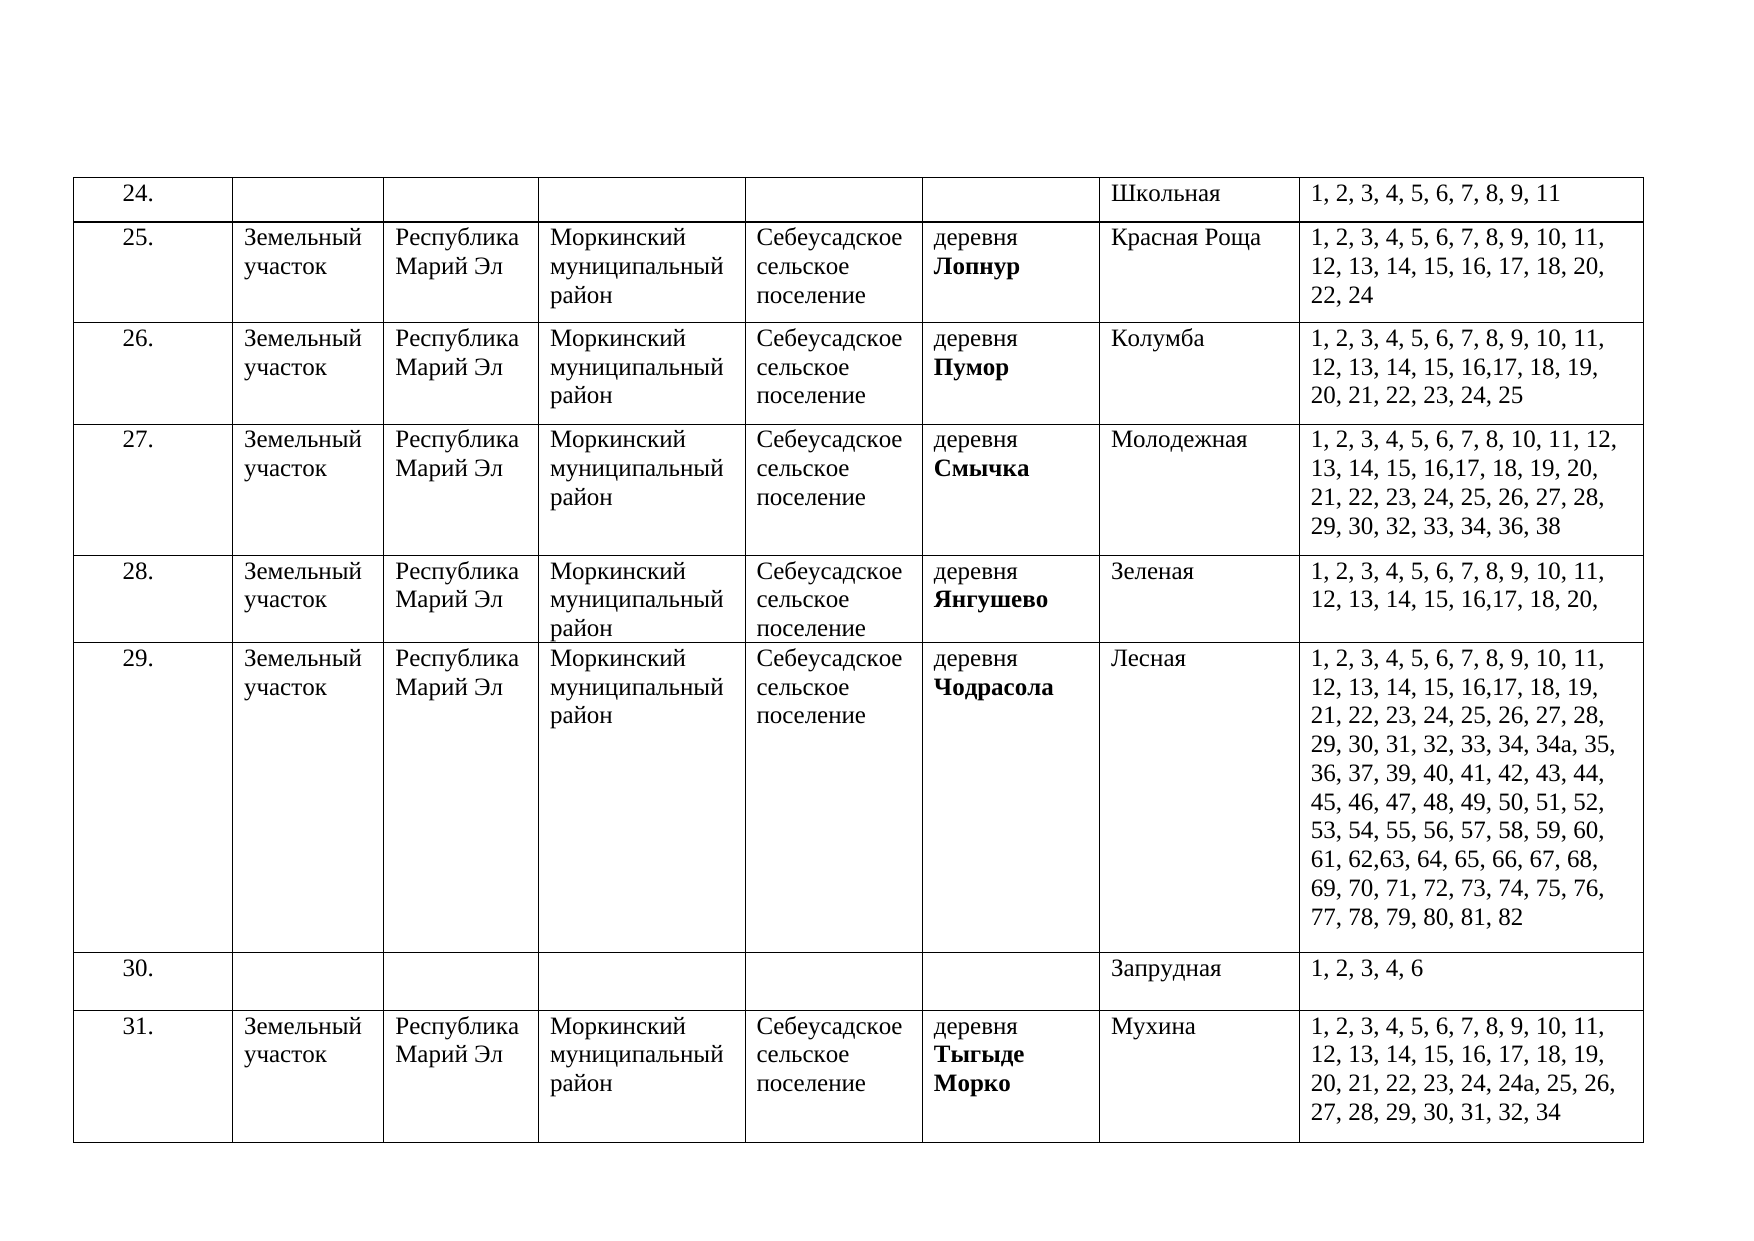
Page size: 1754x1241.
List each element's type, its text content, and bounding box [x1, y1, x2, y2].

table_cell Республика Марий Эл [384, 425, 538, 555]
table_cell [74, 1011, 232, 1142]
table_cell Земельный участок [233, 223, 383, 322]
table_cell Запрудная [1100, 953, 1299, 1010]
table_cell [74, 643, 232, 952]
table_cell деревня Чодрасола [923, 643, 1099, 952]
table_cell Республика Марий Эл [384, 323, 538, 423]
table_cell деревня Янгушево [923, 556, 1099, 642]
table_cell Себеусадское сельское поселение [746, 556, 922, 642]
table_cell Себеусадское сельское поселение [746, 223, 922, 322]
table_cell [539, 953, 745, 1010]
table_cell [74, 556, 232, 642]
table_cell [384, 178, 538, 221]
table_cell [746, 178, 922, 221]
table_cell Мухина [1100, 1011, 1299, 1142]
table_cell деревня Лопнур [923, 223, 1099, 322]
table_cell Земельный участок [233, 643, 383, 952]
table_cell Моркинский муниципальный район [539, 643, 745, 952]
table_cell Земельный участок [233, 425, 383, 555]
table_cell Моркинский муниципальный район [539, 556, 745, 642]
table_cell Молодежная [1100, 425, 1299, 555]
table_cell Республика Марий Эл [384, 223, 538, 322]
table_cell 1, 2, 3, 4, 5, 6, 7, 8, 9, 10, 11, 12, 13, 14, 15, 16,17, 18, 20, [1300, 556, 1643, 642]
table_cell Себеусадское сельское поселение [746, 1011, 922, 1142]
table_cell Земельный участок [233, 556, 383, 642]
table_cell [923, 178, 1099, 221]
table_cell деревня Тыгыде Морко [923, 1011, 1099, 1142]
table_cell Лесная [1100, 643, 1299, 952]
table_cell [74, 323, 232, 423]
table_cell деревня Смычка [923, 425, 1099, 555]
table_cell Себеусадское сельское поселение [746, 323, 922, 423]
table_cell Моркинский муниципальный район [539, 323, 745, 423]
table_cell Моркинский муниципальный район [539, 1011, 745, 1142]
table_cell [74, 178, 232, 221]
table_cell [923, 953, 1099, 1010]
table_cell [233, 178, 383, 221]
table_cell Себеусадское сельское поселение [746, 643, 922, 952]
table_cell [384, 953, 538, 1010]
table_cell Колумба [1100, 323, 1299, 423]
table_cell Земельный участок [233, 323, 383, 423]
table_cell 1, 2, 3, 4, 5, 6, 7, 8, 9, 11 [1300, 178, 1643, 221]
table_cell Республика Марий Эл [384, 643, 538, 952]
table_cell Республика Марий Эл [384, 556, 538, 642]
table_cell [746, 953, 922, 1010]
table_cell Школьная [1100, 178, 1299, 221]
table_cell Моркинский муниципальный район [539, 425, 745, 555]
table_cell 1, 2, 3, 4, 5, 6, 7, 8, 9, 10, 11, 12, 13, 14, 15, 16,17, 18, 19, 20, 21, 22, 23, 24, 25 [1300, 323, 1643, 423]
table_cell [539, 178, 745, 221]
table_cell деревня Пумор [923, 323, 1099, 423]
table_cell Красная Роща [1100, 223, 1299, 322]
table_cell Моркинский муниципальный район [539, 223, 745, 322]
table_cell Себеусадское сельское поселение [746, 425, 922, 555]
table_cell 1, 2, 3, 4, 6 [1300, 953, 1643, 1010]
table_cell [74, 953, 232, 1010]
table_cell Земельный участок [233, 1011, 383, 1142]
table_cell [74, 425, 232, 555]
table_cell 1, 2, 3, 4, 5, 6, 7, 8, 9, 10, 11, 12, 13, 14, 15, 16, 17, 18, 20, 22, 24 [1300, 223, 1643, 322]
table_cell [233, 953, 383, 1010]
table_cell Зеленая [1100, 556, 1299, 642]
table_cell 1, 2, 3, 4, 5, 6, 7, 8, 10, 11, 12, 13, 14, 15, 16,17, 18, 19, 20, 21, 22, 23, 24, 25, 26, 27, 28, 29, 30, 32, 33, 34, 36, 38 [1300, 425, 1643, 555]
table_cell 1, 2, 3, 4, 5, 6, 7, 8, 9, 10, 11, 12, 13, 14, 15, 16, 17, 18, 19, 20, 21, 22, 23, 24, 24а, 25, 26, 27, 28, 29, 30, 31, 32, 34 [1300, 1011, 1643, 1142]
table_cell Республика Марий Эл [384, 1011, 538, 1142]
table_cell 1, 2, 3, 4, 5, 6, 7, 8, 9, 10, 11, 12, 13, 14, 15, 16,17, 18, 19, 21, 22, 23, 24, 25, 26, 27, 28, 29, 30, 31, 32, 33, 34, 34а, 35, 36, 37, 39, 40, 41, 42, 43, 44, 45, 46, 47, 48, 49, 50, 51, 52, 53, 54, 55, 56, 57, 58, 59, 60, 61, 62,63, 64, 65, 66, 67, 68, 69, 70, 71, 72, 73, 74, 75, 76, 77, 78, 79, 80, 81, 82 [1300, 643, 1643, 952]
table_cell [74, 223, 232, 322]
